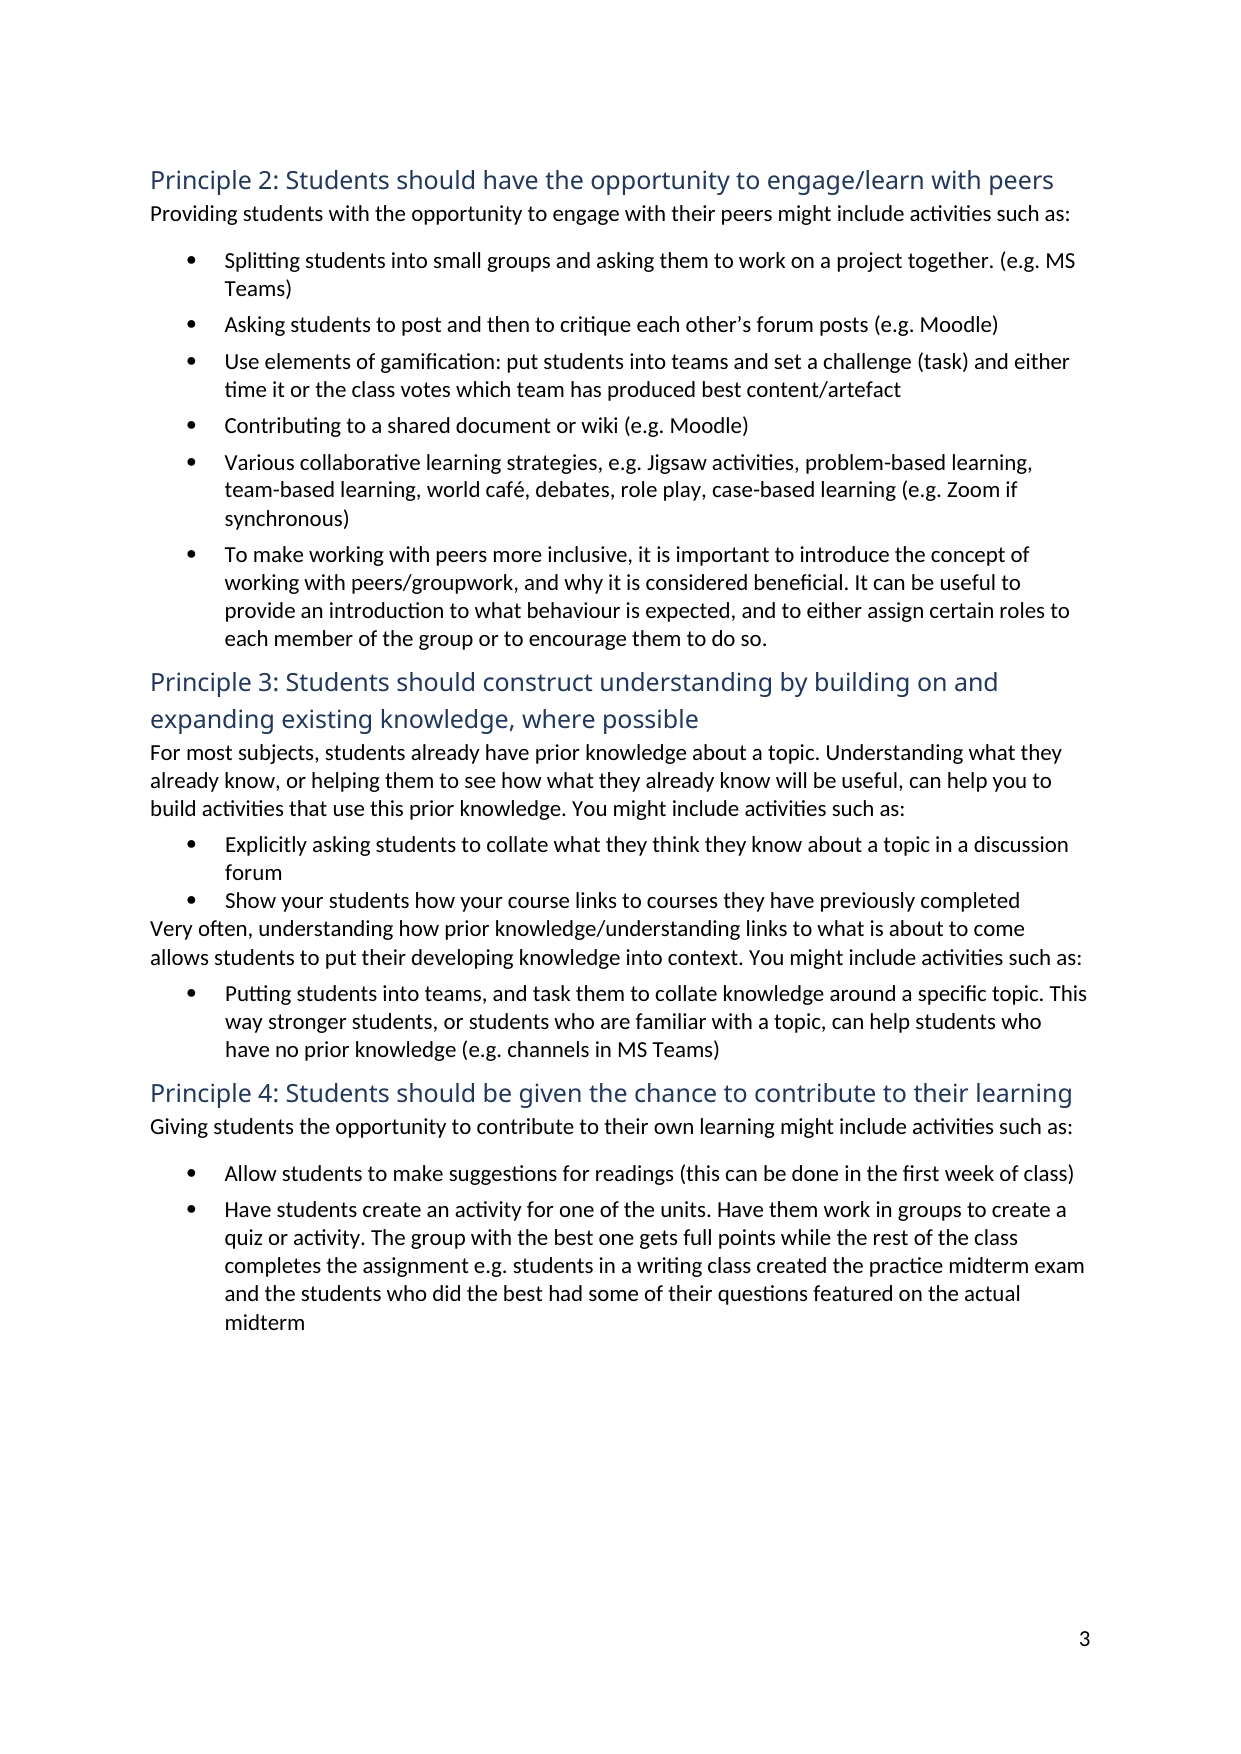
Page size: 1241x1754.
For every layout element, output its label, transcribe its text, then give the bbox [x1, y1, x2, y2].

list To make working with peers more inclusive, it is important to introduce the concept of working with peers/groupwork, and why it is considered beneficial. It can be useful to provide an introduction to what behaviour is expected, and to either assign certain roles to each member of the group or to encourage them to do so. [187, 540, 1090, 652]
text For most subjects, students already have prior knowledge about a topic. Understanding what they already know, or helping them to see how what they already know will be useful, can help you to build activities that use this prior knowledge. You might include activities such as: [150, 738, 1090, 822]
list Use elements of gamification: put students into teams and set a challenge (task) and either time it or the class votes which team has produced best content/artefact [187, 347, 1090, 403]
list Explicitly asking students to collate what they think they know about a topic in a discussion forum [187, 831, 1090, 887]
text Principle 3: Students should construct understanding by building on and expanding existing knowledge, where possible [150, 664, 1090, 735]
text Providing students with the opportunity to engage with their peers might include activities such as: [150, 199, 1090, 227]
list Asking students to post and then to critique each other’s forum posts (e.g. Moodle) [187, 311, 1090, 338]
list Show your students how your course links to courses they have previously completed [187, 887, 1090, 914]
list Splitting students into small groups and asking them to work on a project together. (e.g. MS Teams) [187, 246, 1090, 302]
text Principle 4: Students should be given the chance to contribute to their learning [150, 1076, 1090, 1109]
list Putting students into teams, and task them to collate knowledge around a specific topic. This way stronger students, or students who are familiar with a topic, can help students who have no prior knowledge (e.g. channels in MS Teams) [187, 979, 1090, 1063]
text Very often, understanding how prior knowledge/understanding links to what is about to come allows students to put their developing knowledge into context. You might include activities such as: [150, 914, 1090, 971]
list Various collaborative learning strategies, e.g. Jigsaw activities, problem-based learning, team-based learning, world café, debates, role play, case-based learning (e.g. Zoom if synchronous) [187, 448, 1090, 532]
list Contributing to a shared document or wiki (e.g. Moodle) [187, 411, 1090, 439]
list Allow students to make suggestions for readings (this can be done in the first week of class) [187, 1159, 1090, 1187]
list Have students create an activity for one of the units. Have them work in groups to create a quiz or activity. The group with the best one gets full points while the rest of the class completes the assignment e.g. students in a writing class created the practice midterm exam and the students who did the best had some of their questions featured on the actual midterm [187, 1196, 1090, 1336]
text Giving students the opportunity to contribute to their own learning might include activities such as: [150, 1112, 1090, 1140]
text Principle 2: Students should have the opportunity to engage/learn with peers [150, 162, 1090, 197]
